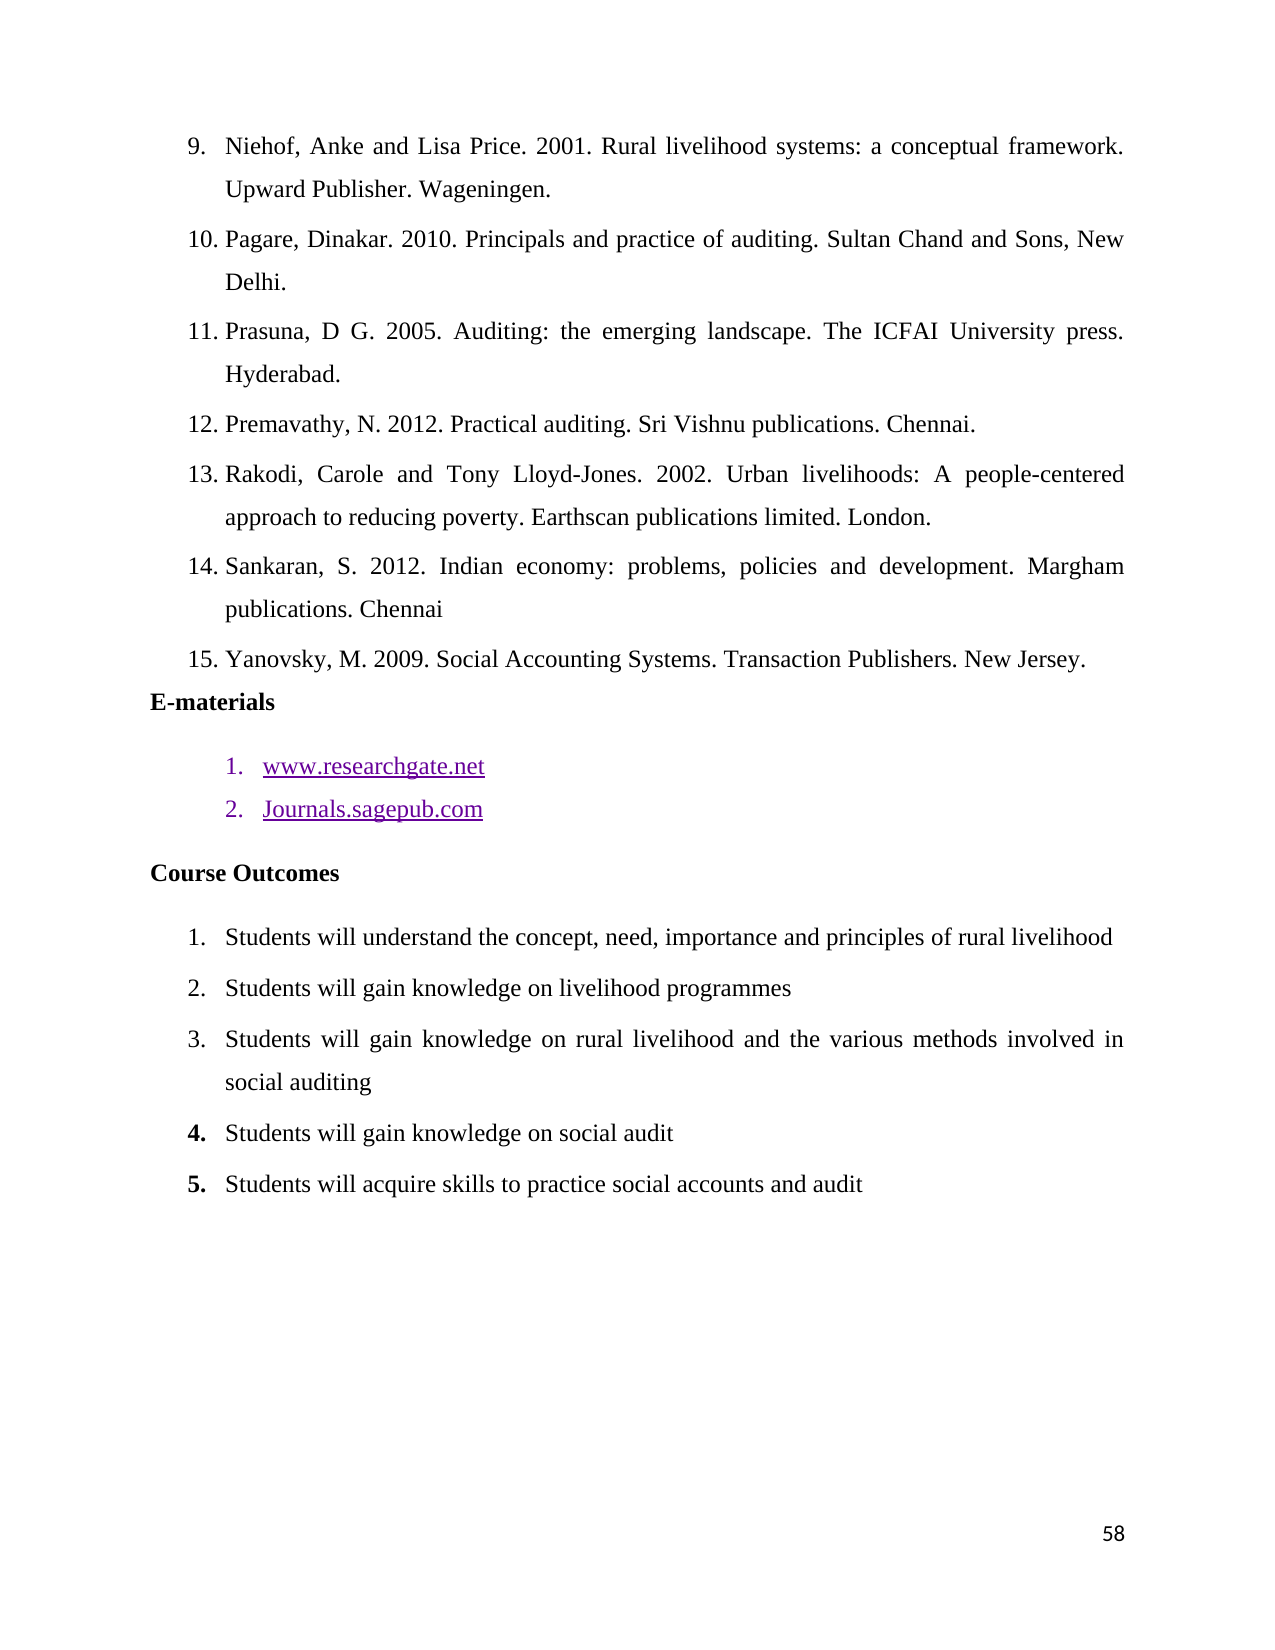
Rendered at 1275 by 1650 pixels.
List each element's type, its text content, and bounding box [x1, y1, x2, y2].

list Prasuna, D G. 2005. Auditing: the emerging landscape. The ICFAI University press. Hyderabad. [187, 316, 1125, 388]
text E-materials [150, 687, 1125, 716]
list Niehof, Anke and Lisa Price. 2001. Rural livelihood systems: a conceptual framework. Upward Publisher. Wageningen. [187, 131, 1125, 203]
list Pagare, Dinakar. 2010. Principals and practice of auditing. Sultan Chand and Sons, New Delhi. [187, 224, 1125, 296]
list Students will gain knowledge on rural livelihood and the various methods involved in social auditing [187, 1024, 1125, 1096]
text Course Outcomes [150, 858, 1125, 887]
list www.researchgate.net [225, 751, 1125, 780]
list Yanovsky, M. 2009. Social Accounting Systems. Transaction Publishers. New Jersey. [187, 644, 1125, 673]
list Students will gain knowledge on social audit [187, 1118, 1125, 1147]
list Students will gain knowledge on livelihood programmes [187, 973, 1125, 1002]
list Rakodi, Carole and Tony Lloyd-Jones. 2002. Urban livelihoods: A people-centered approach to reducing poverty. Earthscan publications limited. London. [187, 459, 1125, 531]
list Premavathy, N. 2012. Practical auditing. Sri Vishnu publications. Chennai. [187, 409, 1125, 438]
list Journals.sagepub.com [225, 794, 1125, 823]
list Sankaran, S. 2012. Indian economy: problems, policies and development. Margham publications. Chennai [187, 551, 1125, 623]
list Students will understand the concept, need, importance and principles of rural livelihood [187, 922, 1125, 951]
list Students will acquire skills to practice social accounts and audit [187, 1169, 1125, 1198]
